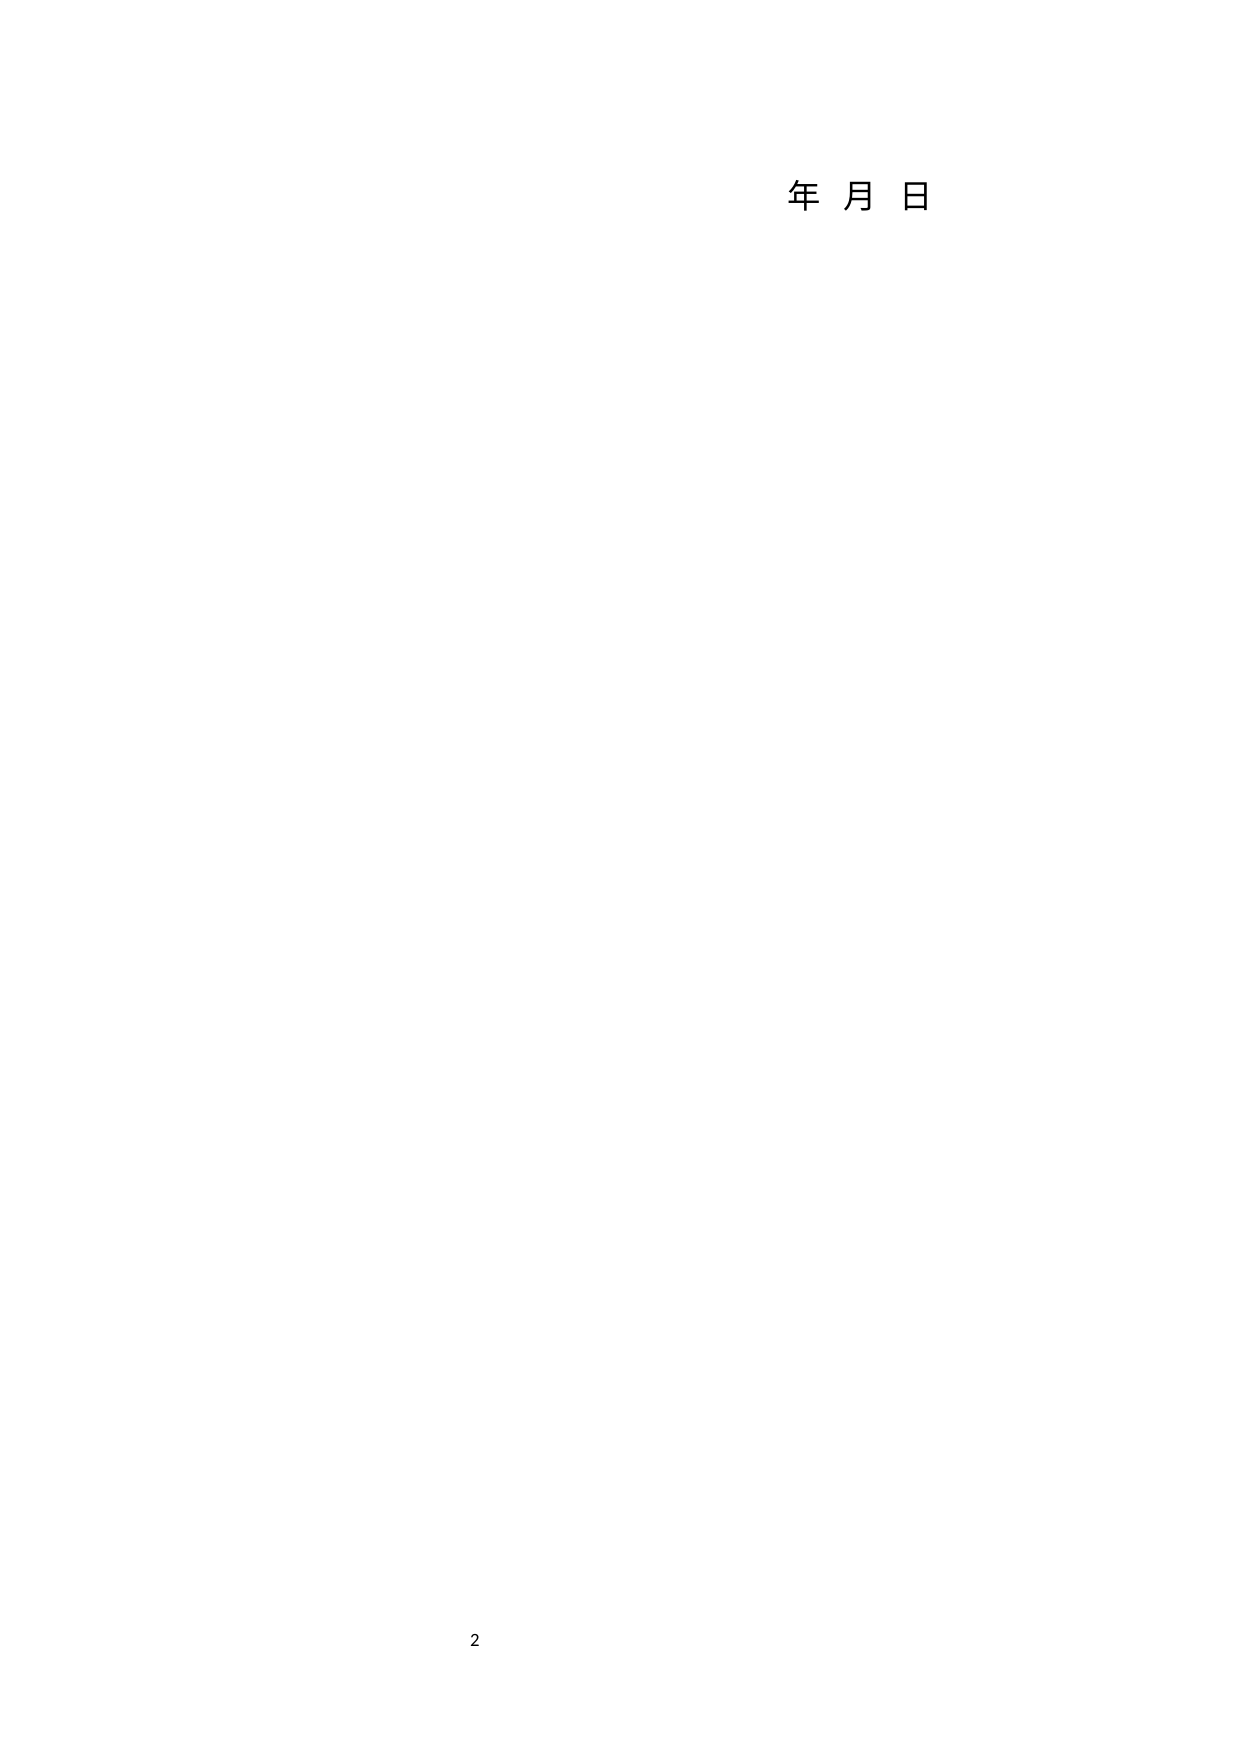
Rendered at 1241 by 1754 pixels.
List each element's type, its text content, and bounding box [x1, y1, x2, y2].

text 年 月 日 [187, 162, 1053, 227]
